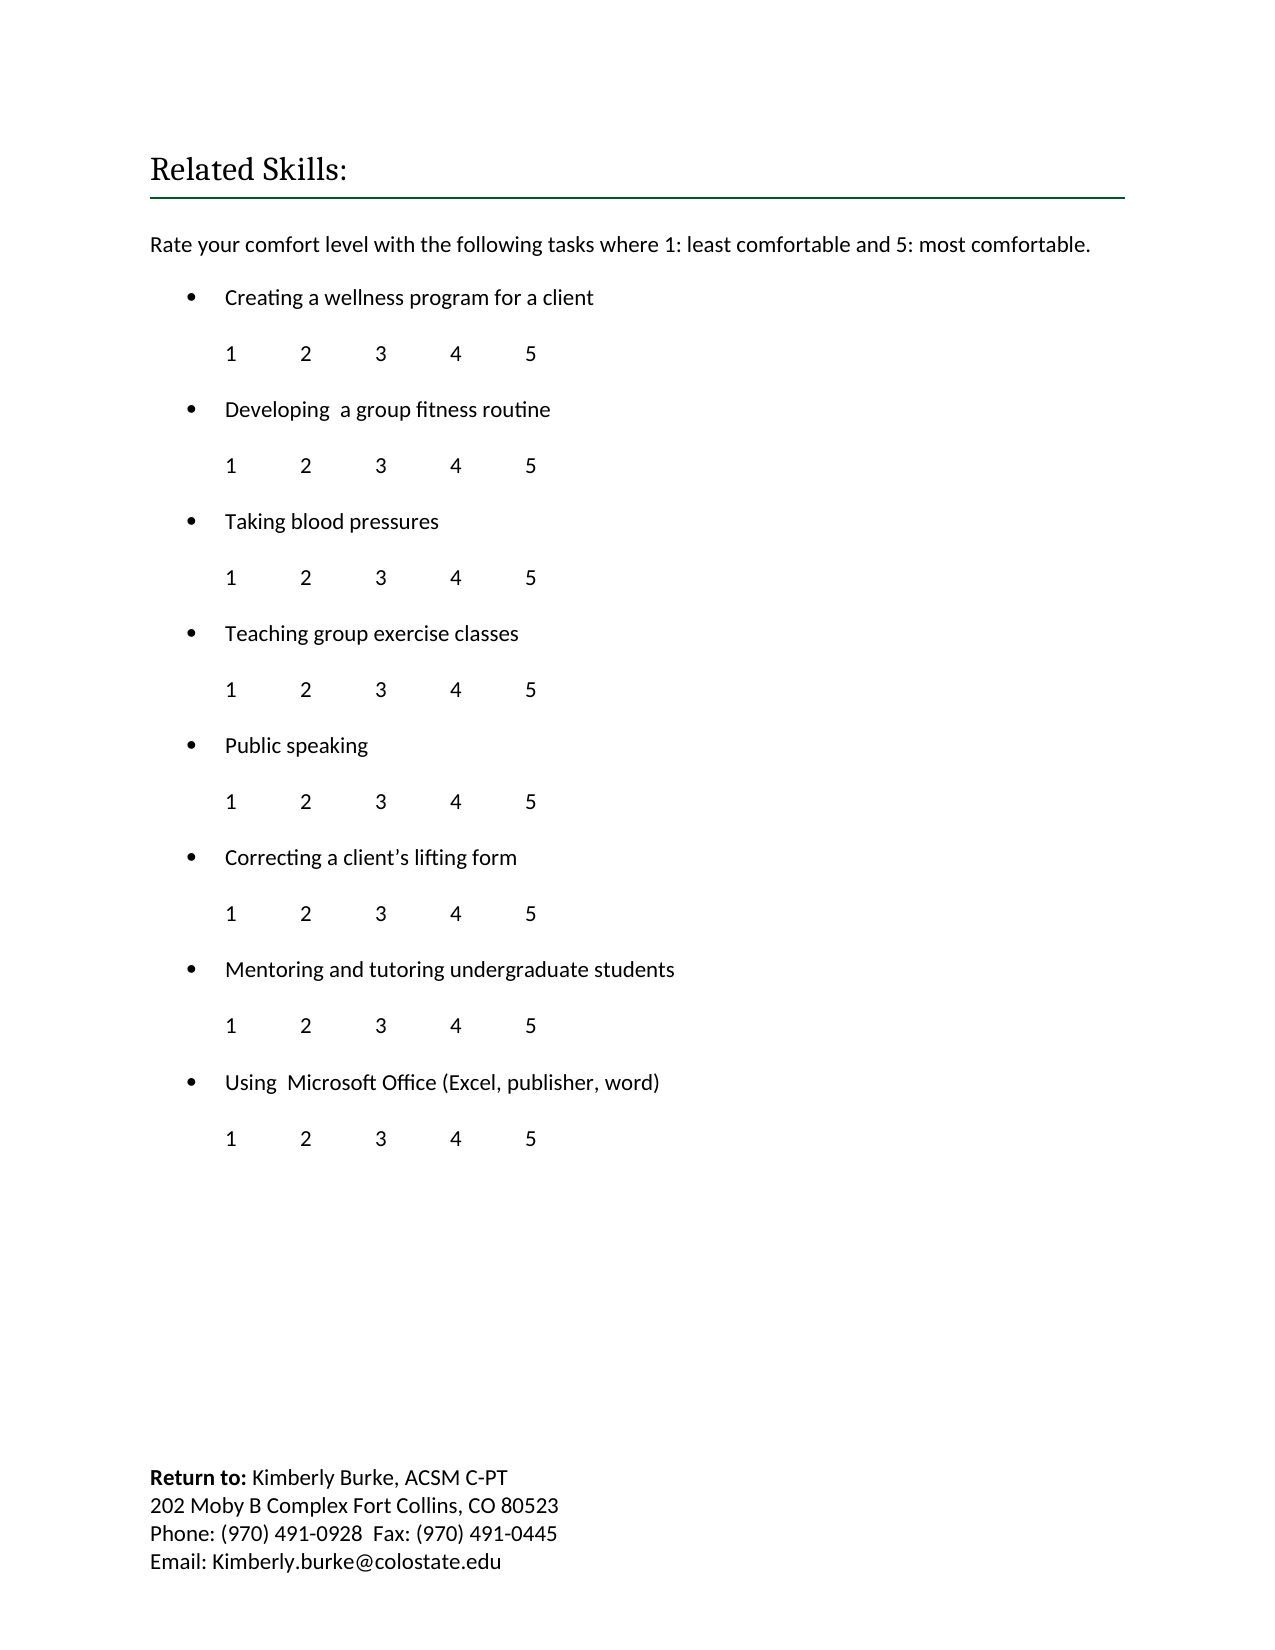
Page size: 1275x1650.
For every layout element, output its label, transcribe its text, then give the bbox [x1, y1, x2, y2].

list Teaching group exercise classes [187, 619, 1125, 647]
list 1 2 3 4 5 [225, 1012, 1125, 1039]
list 1 2 3 4 5 [225, 1124, 1125, 1152]
list 1 2 3 4 5 [225, 899, 1125, 927]
list Correcting a client’s lifting form [187, 843, 1125, 871]
list 1 2 3 4 5 [225, 563, 1125, 591]
list 1 2 3 4 5 [225, 339, 1125, 367]
list 1 2 3 4 5 [225, 451, 1125, 479]
title Related Skills: [150, 150, 1125, 197]
list Developing a group fitness routine [187, 395, 1125, 423]
list Public speaking [187, 731, 1125, 759]
list 1 2 3 4 5 [225, 787, 1125, 815]
list Creating a wellness program for a client [187, 283, 1125, 311]
list 1 2 3 4 5 [225, 675, 1125, 703]
list Taking blood pressures [187, 507, 1125, 535]
text Rate your comfort level with the following tasks where 1: least comfortable and 5: most comfortable. [150, 230, 1125, 258]
list Using Microsoft Office (Excel, publisher, word) [187, 1068, 1125, 1096]
list Mentoring and tutoring undergraduate students [187, 956, 1125, 983]
